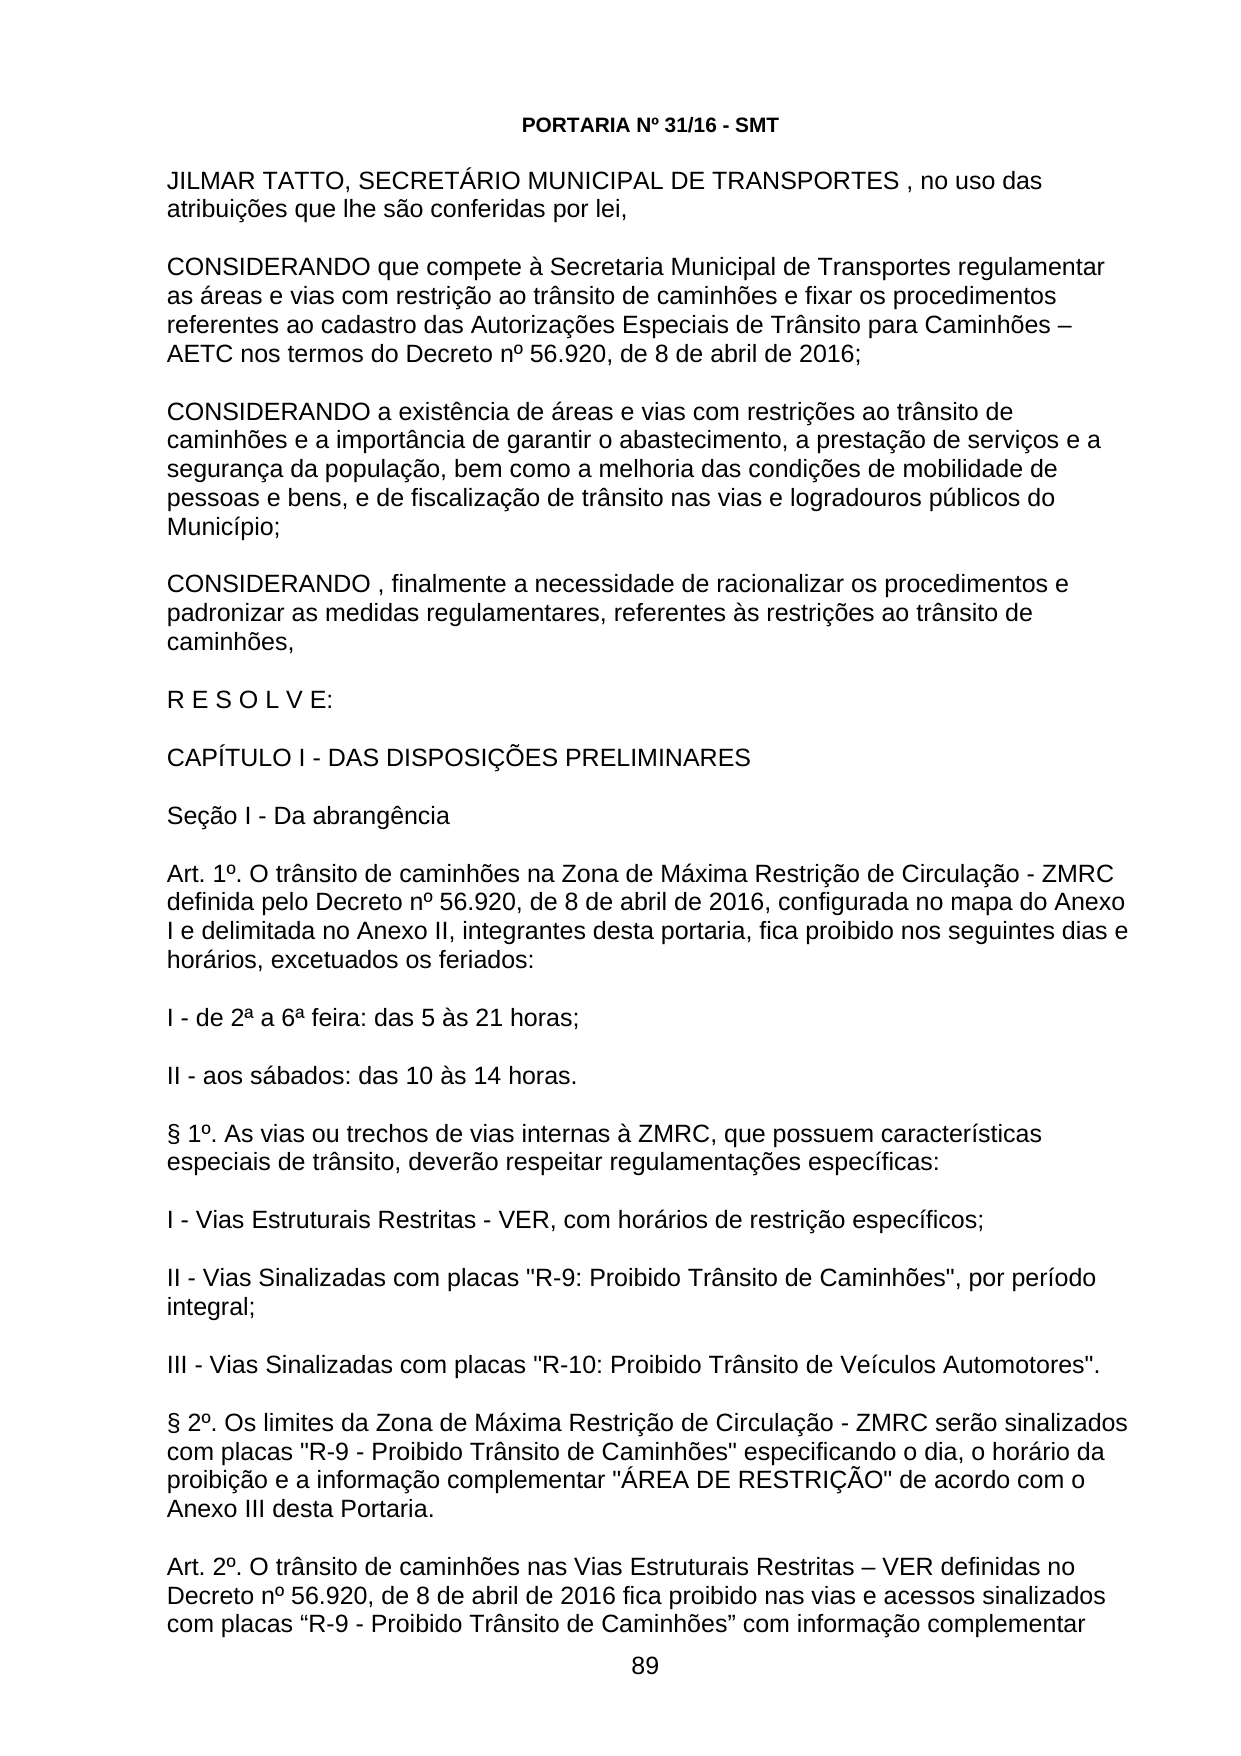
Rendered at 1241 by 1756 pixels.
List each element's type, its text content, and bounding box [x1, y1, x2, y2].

text CAPÍTULO I - DAS DISPOSIÇÕES PRELIMINARES [167, 743, 1134, 771]
text II - Vias Sinalizadas com placas "R-9: Proibido Trânsito de Caminhões", por período integral; [167, 1263, 1134, 1321]
text § 1º. As vias ou trechos de vias internas à ZMRC, que possuem características especiais de trânsito, deverão respeitar regulamentações específicas: [167, 1118, 1134, 1176]
text I - Vias Estruturais Restritas - VER, com horários de restrição específicos; [167, 1205, 1134, 1234]
text Seção I - Da abrangência [167, 801, 1134, 829]
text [167, 1552, 1134, 1638]
text II - aos sábados: das 10 às 14 horas. [167, 1061, 1134, 1089]
text Art. 1º. O trânsito de caminhões na Zona de Máxima Restrição de Circulação - ZMRC definida pelo Decreto nº 56.920, de 8 de abril de 2016, configurada no mapa do Anexo I e delimitada no Anexo II, integrantes desta portaria, fica proibido nos seguintes dias e horários, excetuados os feriados: [167, 858, 1134, 973]
text CONSIDERANDO que compete à Secretaria Municipal de Transportes regulamentar as áreas e vias com restrição ao trânsito de caminhões e fixar os procedimentos referentes ao cadastro das Autorizações Especiais de Trânsito para Caminhões – AETC nos termos do Decreto nº 56.920, de 8 de abril de 2016; [167, 252, 1134, 367]
text PORTARIA Nº 31/16 - SMT [167, 112, 1134, 136]
text § 2º. Os limites da Zona de Máxima Restrição de Circulação - ZMRC serão sinalizados com placas "R-9 - Proibido Trânsito de Caminhões" especificando o dia, o horário da proibição e a informação complementar "ÁREA DE RESTRIÇÃO" de acordo com o Anexo III desta Portaria. [167, 1408, 1134, 1523]
text JILMAR TATTO, SECRETÁRIO MUNICIPAL DE TRANSPORTES , no uso das atribuições que lhe são conferidas por lei, [167, 166, 1134, 223]
text CONSIDERANDO , finalmente a necessidade de racionalizar os procedimentos e padronizar as medidas regulamentares, referentes às restrições ao trânsito de caminhões, [167, 569, 1134, 656]
text R E S O L V E: [167, 685, 1134, 713]
text I - de 2ª a 6ª feira: das 5 às 21 horas; [167, 1003, 1134, 1031]
text III - Vias Sinalizadas com placas "R-10: Proibido Trânsito de Veículos Automotores". [167, 1350, 1134, 1378]
text CONSIDERANDO a existência de áreas e vias com restrições ao trânsito de caminhões e a importância de garantir o abastecimento, a prestação de serviços e a segurança da população, bem como a melhoria das condições de mobilidade de pessoas e bens, e de fiscalização de trânsito nas vias e logradouros públicos do Município; [167, 396, 1134, 540]
